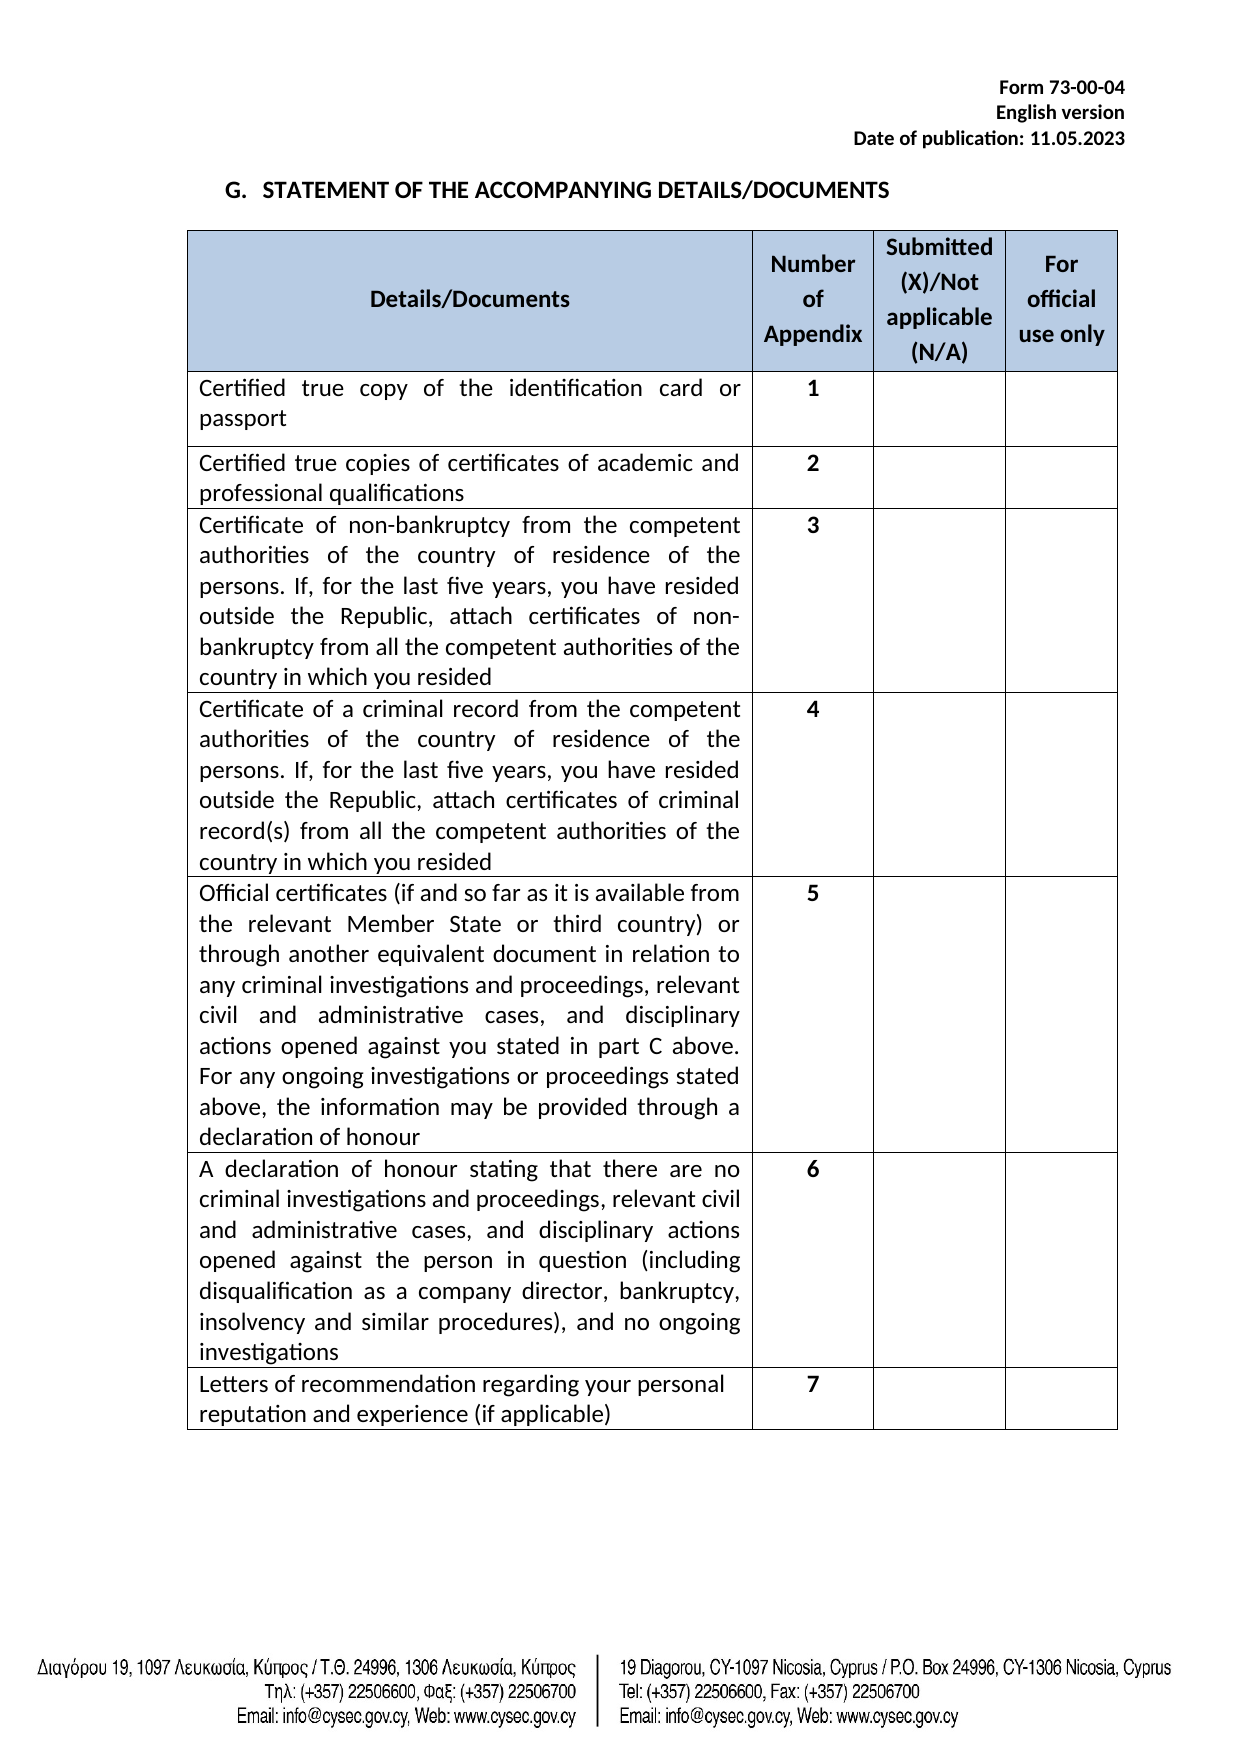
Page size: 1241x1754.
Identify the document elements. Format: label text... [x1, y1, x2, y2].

table_cell [874, 509, 1005, 692]
table_cell 6 [753, 1153, 873, 1367]
table_cell [1006, 447, 1117, 508]
table_cell A declaration of honour stating that there are no criminal investigations and proceedings, relevant civil and administrative cases, and disciplinary actions opened against the person in question (including disqualification as a company director, bankruptcy, insolvency and similar procedures), and no ongoing investigations [188, 1153, 752, 1367]
table_cell 1 [753, 372, 873, 446]
table_cell [874, 877, 1005, 1152]
table_cell [1006, 1368, 1117, 1429]
table_cell 7 [753, 1368, 873, 1429]
table_cell [1006, 693, 1117, 876]
table_cell [1006, 877, 1117, 1152]
table_cell [1006, 1153, 1117, 1367]
table_cell 3 [753, 509, 873, 692]
table_cell [874, 1153, 1005, 1367]
table_cell Certificate of non-bankruptcy from the competent authorities of the country of residence of the persons. If, for the last five years, you have resided outside the Republic, attach certificates of non-bankruptcy from all the competent authorities of the country in which you resided [188, 509, 752, 692]
table_header Number of Appendix [753, 231, 873, 371]
table_cell Certified true copies of certificates of academic and professional qualifications [188, 447, 752, 508]
table_header Details/Documents [188, 231, 752, 371]
table_cell [1006, 509, 1117, 692]
table_cell Certified true copy of the identification card or passport [188, 372, 752, 446]
table_cell [874, 372, 1005, 446]
table_header Submitted (X)/Not applicable (N/A) [874, 231, 1005, 371]
table_cell [874, 1368, 1005, 1429]
table_cell Letters of recommendation regarding your personal reputation and experience (if applicable) [188, 1368, 752, 1429]
table_cell 2 [753, 447, 873, 508]
table_cell Certificate of a criminal record from the competent authorities of the country of residence of the persons. If, for the last five years, you have resided outside the Republic, attach certificates of criminal record(s) from all the competent authorities of the country in which you resided [188, 693, 752, 876]
table_cell [874, 447, 1005, 508]
table_cell 5 [753, 877, 873, 1152]
table_cell Official certificates (if and so far as it is available from the relevant Member State or third country) or through another equivalent document in relation to any criminal investigations and proceedings, relevant civil and administrative cases, and disciplinary actions opened against you stated in part C above. For any ongoing investigations or proceedings stated above, the information may be provided through a declaration of honour [188, 877, 752, 1152]
table_cell [874, 693, 1005, 876]
table_header For official use only [1006, 231, 1117, 371]
table_cell 4 [753, 693, 873, 876]
table_cell [1006, 372, 1117, 446]
list STATEMENT OF THE ACCOMPANYING DETAILS/DOCUMENTS [225, 174, 1125, 205]
